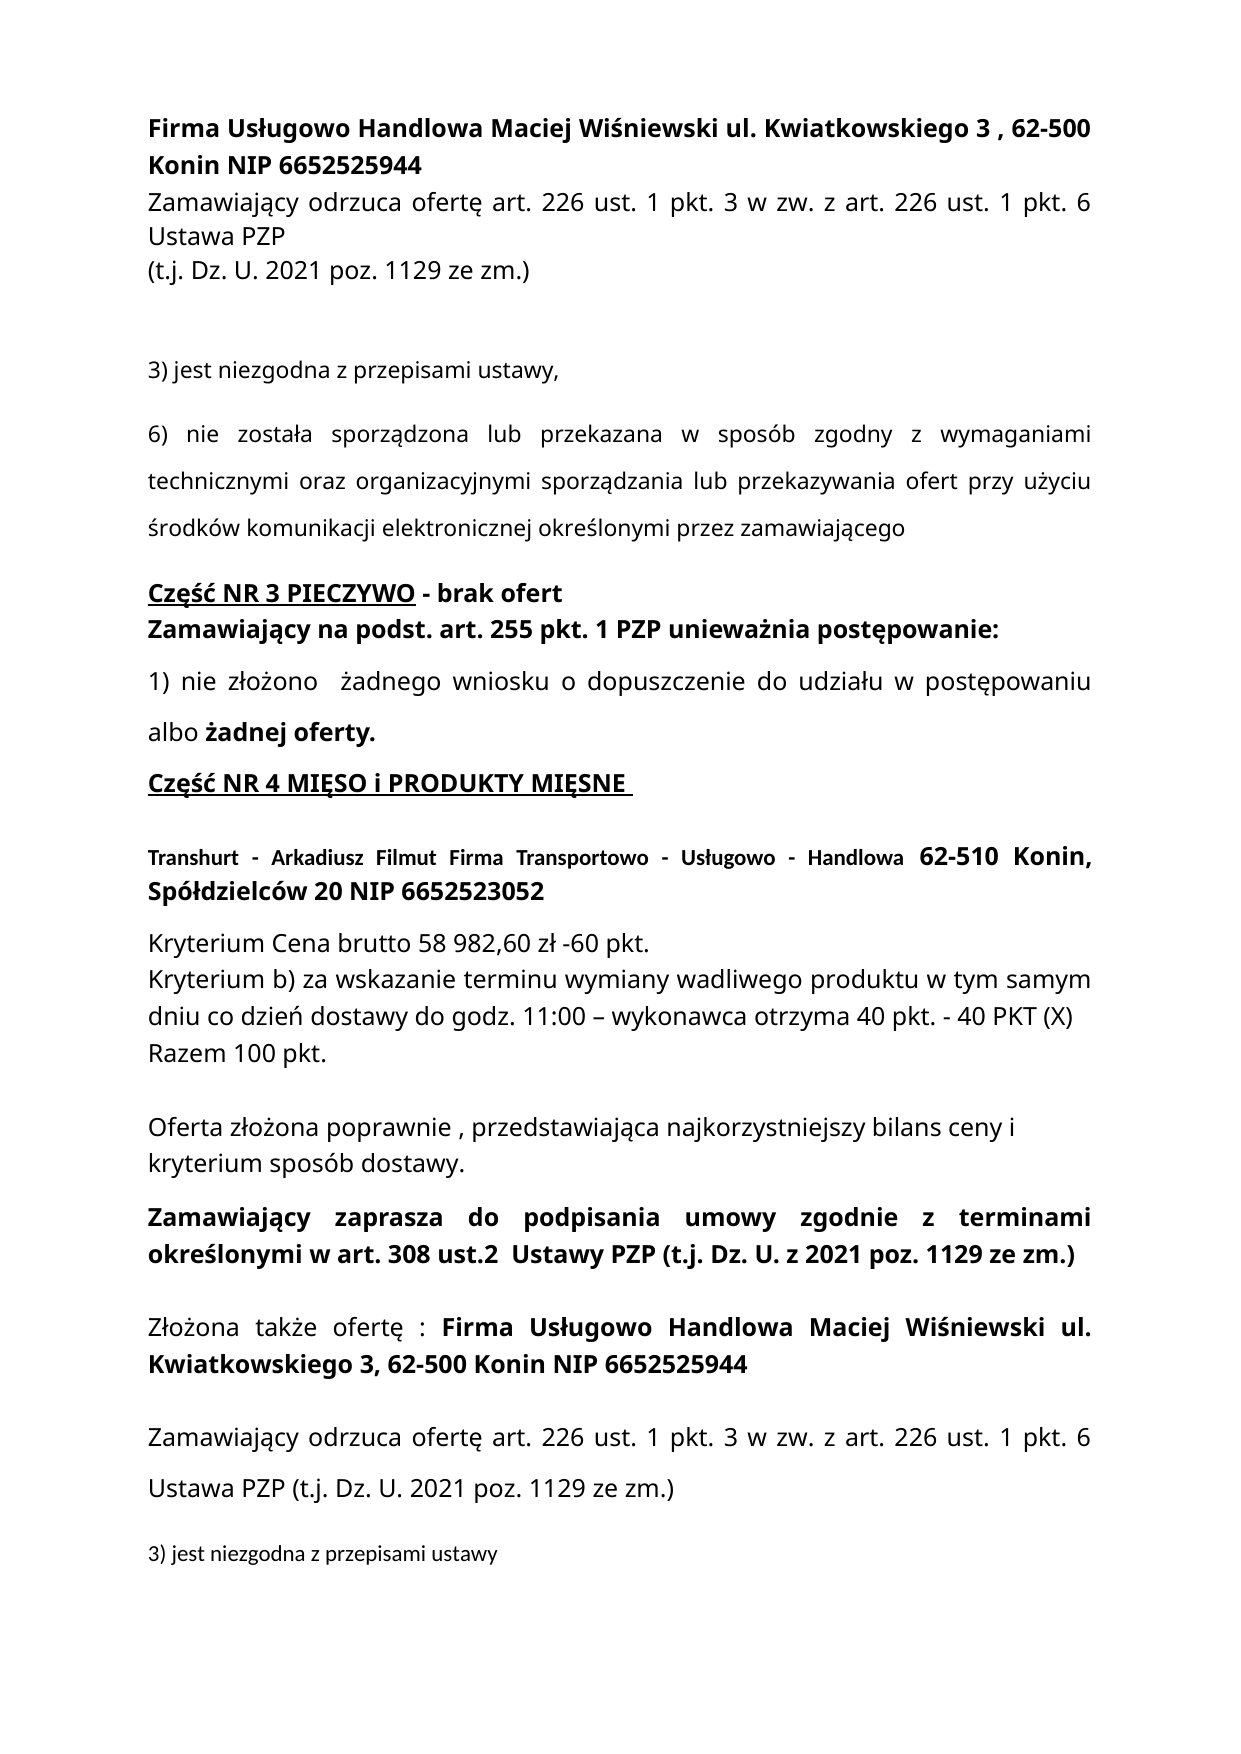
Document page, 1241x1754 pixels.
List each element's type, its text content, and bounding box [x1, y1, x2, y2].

text 3) jest niezgodna z przepisami ustawy [148, 1539, 1093, 1567]
text Transhurt - Arkadiusz Filmut Firma Transportowo - Usługowo - Handlowa 62-510 Konin, Spółdzielców 20 NIP 6652523052 [148, 839, 1093, 908]
text Kryterium b) za wskazanie terminu wymiany wadliwego produktu w tym samym dniu co dzień dostawy do godz. 11:00 – wykonawca otrzyma 40 pkt. - 40 PKT (X) [148, 962, 1093, 1033]
text 3) jest niezgodna z przepisami ustawy, [148, 354, 1093, 386]
text Zamawiający na podst. art. 255 pkt. 1 PZP unieważnia postępowanie: [148, 612, 1093, 646]
text Razem 100 pkt. [148, 1036, 1093, 1070]
text Firma Usługowo Handlowa Maciej Wiśniewski ul. Kwiatkowskiego 3 , 62-500 Konin NIP 6652525944 [148, 111, 1093, 181]
text 1) nie złożono żadnego wniosku o dopuszczenie do udziału w postępowaniu albo żadnej oferty. [148, 663, 1093, 748]
text 6) nie została sporządzona lub przekazana w sposób zgodny z wymaganiami technicznymi oraz organizacyjnymi sporządzania lub przekazywania ofert przy użyciu środków komunikacji elektronicznej określonymi przez zamawiającego [148, 418, 1093, 543]
text (t.j. Dz. U. 2021 poz. 1129 ze zm.) [148, 252, 1093, 286]
text Oferta złożona poprawnie , przedstawiająca najkorzystniejszy bilans ceny i kryterium sposób dostawy. [148, 1109, 1093, 1180]
text Kryterium Cena brutto 58 982,60 zł -60 pkt. [148, 925, 1093, 959]
text Część NR 3 PIECZYWO - brak ofert [148, 575, 1093, 609]
text Zamawiający odrzuca ofertę art. 226 ust. 1 pkt. 3 w zw. z art. 226 ust. 1 pkt. 6 Ustawa PZP [148, 184, 1093, 252]
text Część NR 4 MIĘSO i PRODUKTY MIĘSNE [148, 765, 1093, 799]
text Zamawiający odrzuca ofertę art. 226 ust. 1 pkt. 3 w zw. z art. 226 ust. 1 pkt. 6 Ustawa PZP (t.j. Dz. U. 2021 poz. 1129 ze zm.) [148, 1420, 1093, 1505]
text Złożona także ofertę : Firma Usługowo Handlowa Maciej Wiśniewski ul. Kwiatkowskiego 3, 62-500 Konin NIP 6652525944 [148, 1310, 1093, 1381]
text Zamawiający zaprasza do podpisania umowy zgodnie z terminami określonymi w art. 308 ust.2 Ustawy PZP (t.j. Dz. U. z 2021 poz. 1129 ze zm.) [148, 1199, 1093, 1270]
